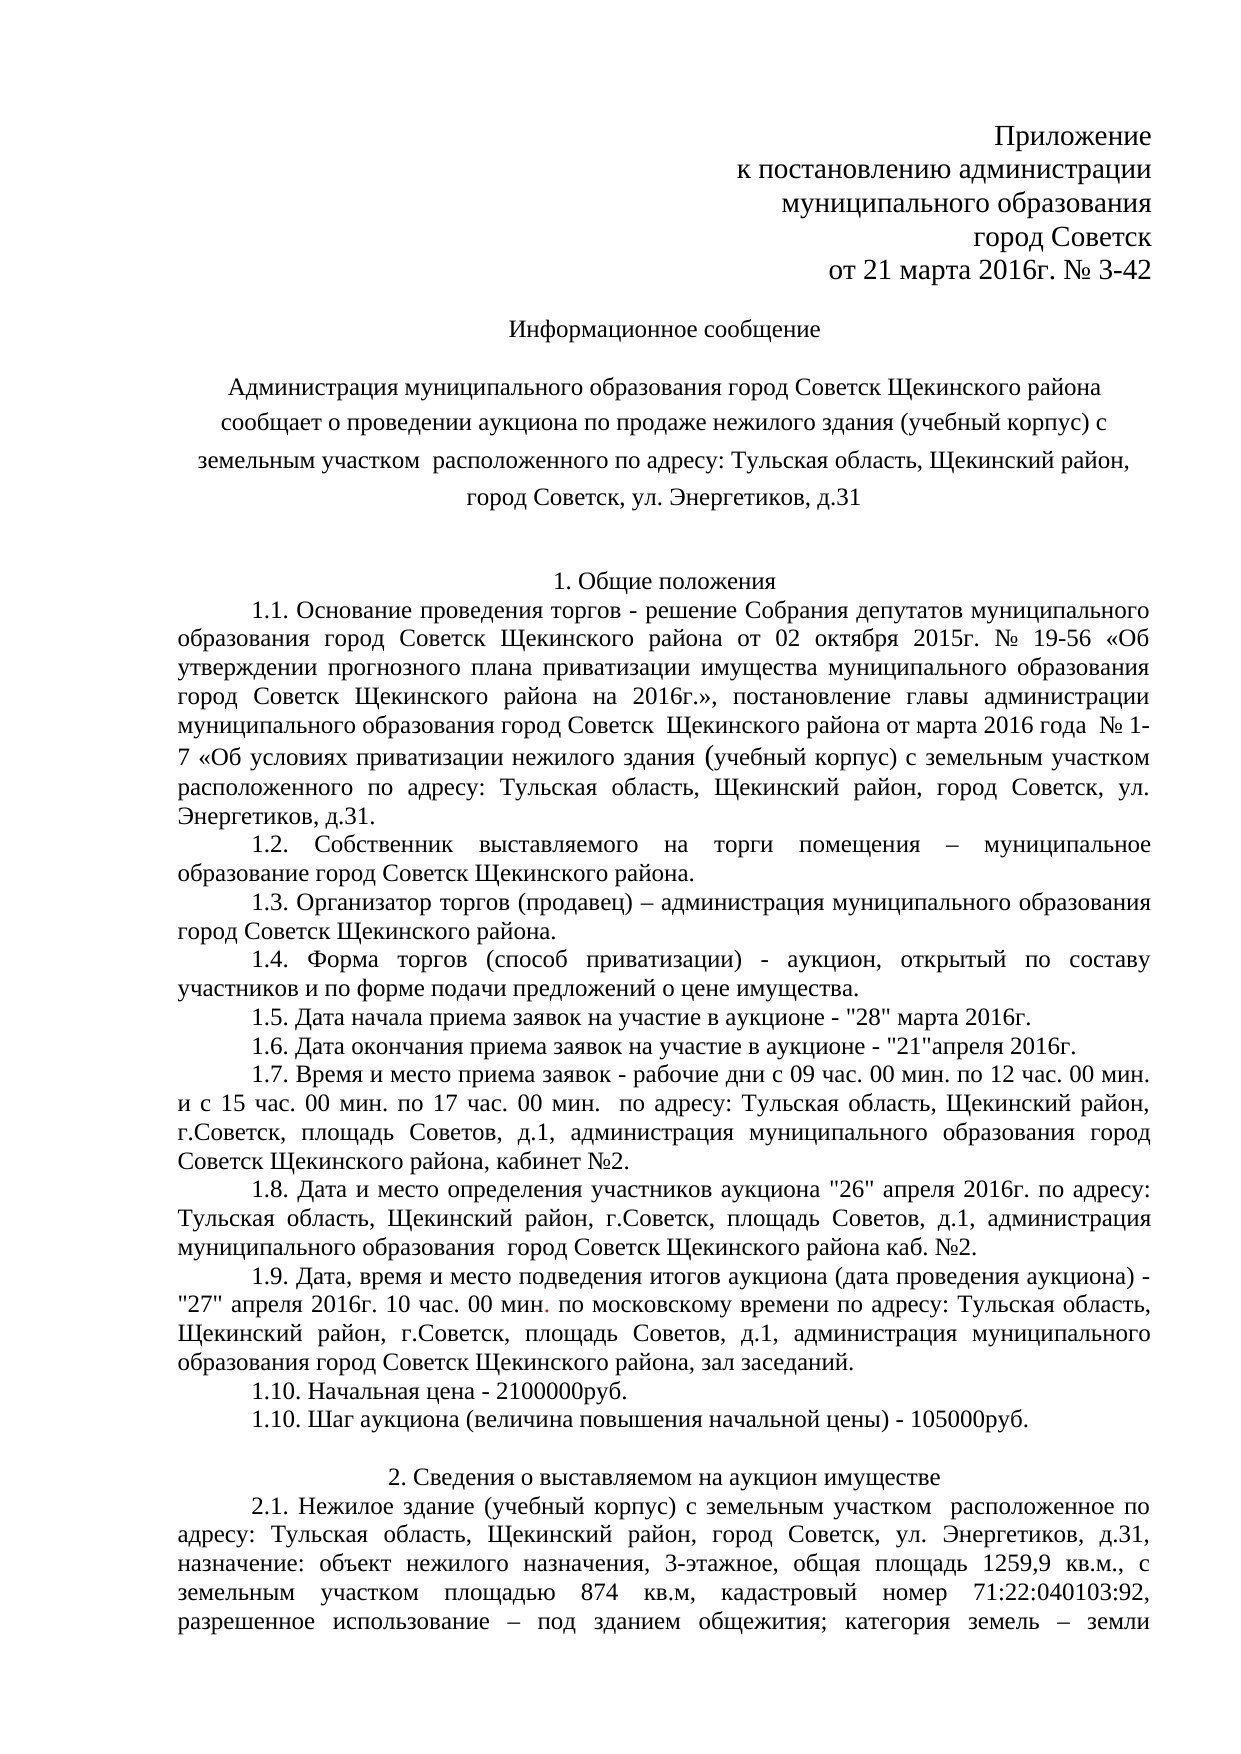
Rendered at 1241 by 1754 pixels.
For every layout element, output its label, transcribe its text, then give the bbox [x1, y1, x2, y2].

text 2. Сведения о выставляемом на аукцион имуществе [177, 1462, 1152, 1491]
text 1.10. Начальная цена - 2100000руб. [177, 1376, 1152, 1404]
text к постановлению администрации [177, 152, 1152, 185]
text город Советск [177, 219, 1152, 252]
text 1.1. Основание проведения торгов - решение Собрания депутатов муниципального образования город Советск Щекинского района от 02 октября 2015г. № 19-56 «Об утверждении прогнозного плана приватизации имущества муниципального образования город Советск Щекинского района на 2016г.», постановление главы администрации муниципального образования город Советск Щекинского района от марта 2016 года № 1-7 «Об условиях приватизации нежилого здания (учебный корпус) с земельным участком расположенного по адресу: Тульская область, Щекинский район, город Советск, ул. Энергетиков, д.31. [177, 595, 1151, 829]
text 1.2. Собственник выставляемого на торги помещения – муниципальное образование город Советск Щекинского района. [177, 829, 1152, 887]
text 1.3. Организатор торгов (продавец) – администрация муниципального образования город Советск Щекинского района. [177, 887, 1152, 944]
text 1. Общие положения [177, 566, 1152, 595]
text 1.6. Дата окончания приема заявок на участие в аукционе - "21"апреля 2016г. [177, 1031, 1152, 1059]
text 1.9. Дата, время и место подведения итогов аукциона (дата проведения аукциона) - "27" апреля 2016г. 10 час. 00 мин. по московскому времени по адресу: Тульская область, Щекинский район, г.Советск, площадь Советов, д.1, администрация муниципального образования город Советск Щекинского района, зал заседаний. [177, 1261, 1152, 1376]
text 1.8. Дата и место определения участников аукциона "26" апреля 2016г. по адресу: Тульская область, Щекинский район, г.Советск, площадь Советов, д.1, администрация муниципального образования город Советск Щекинского района каб. №2. [177, 1174, 1152, 1261]
text 1.10. Шаг аукциона (величина повышения начальной цены) - 105000руб. [177, 1404, 1152, 1433]
text муниципального образования [177, 185, 1152, 219]
text от 21 марта 2016г. № 3-42 [177, 252, 1152, 286]
text 1.4. Форма торгов (способ приватизации) - аукцион, открытый по составу участников и по форме подачи предложений о цене имущества. [177, 944, 1152, 1002]
text Информационное сообщение [177, 314, 1152, 343]
text 1.5. Дата начала приема заявок на участие в аукционе - "28" марта 2016г. [177, 1002, 1152, 1031]
text Приложение [177, 118, 1152, 152]
text Администрация муниципального образования город Советск Щекинского района [177, 372, 1152, 401]
text сообщает о проведении аукциона по продаже нежилого здания (учебный корпус) с земельным участком расположенного по адресу: Тульская область, Щекинский район, город Советск, ул. Энергетиков, д.31 [177, 401, 1151, 513]
text 1.7. Время и место приема заявок - рабочие дни с 09 час. 00 мин. по 12 час. 00 мин. и с 15 час. 00 мин. по 17 час. 00 мин. по адресу: Тульская область, Щекинский район, г.Советск, площадь Советов, д.1, администрация муниципального образования город Советск Щекинского района, кабинет №2. [177, 1059, 1152, 1174]
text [177, 1491, 1151, 1634]
